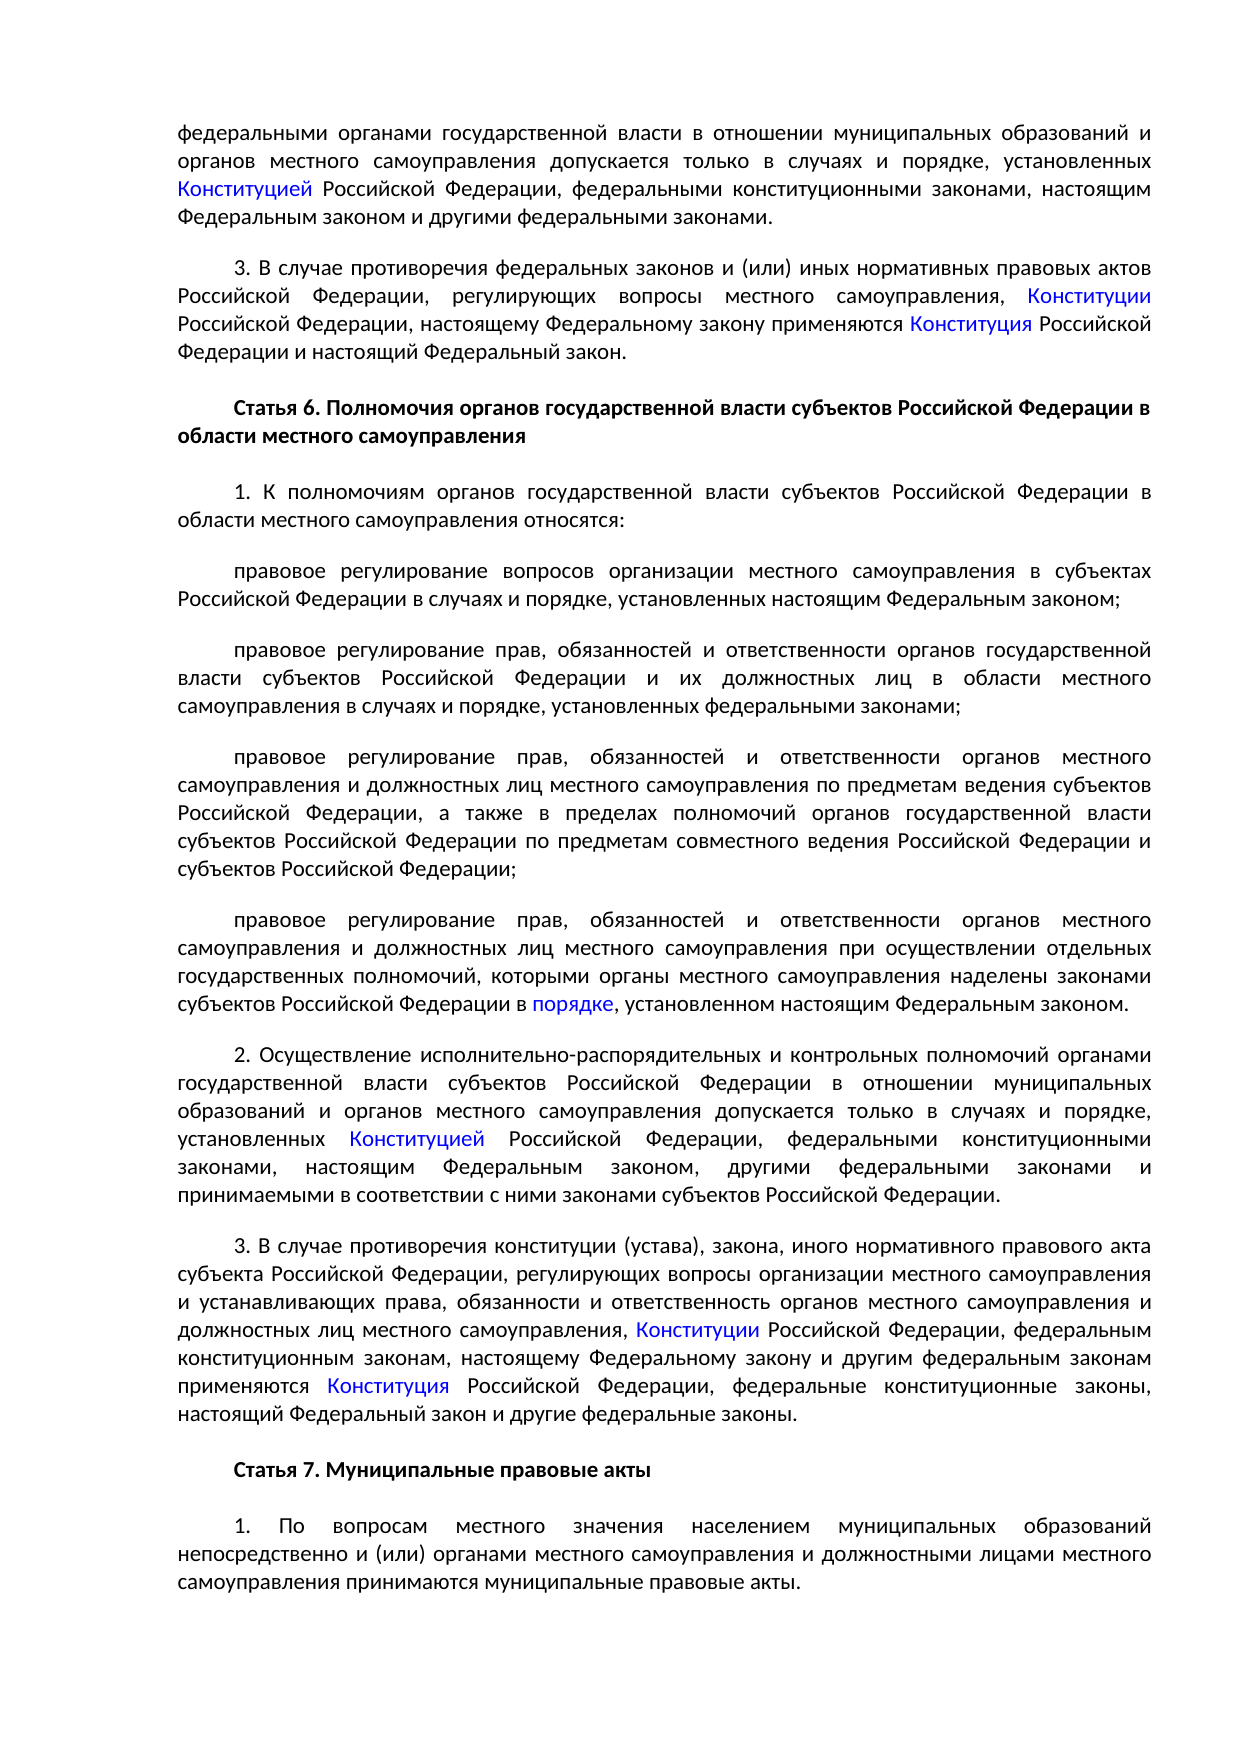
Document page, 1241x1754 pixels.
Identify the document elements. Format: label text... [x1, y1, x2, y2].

text 1. К полномочиям органов государственной власти субъектов Российской Федерации в области местного самоуправления относятся: [177, 477, 1152, 533]
title Статья 7. Муниципальные правовые акты [177, 1455, 1152, 1483]
text правовое регулирование прав, обязанностей и ответственности органов местного самоуправления и должностных лиц местного самоуправления при осуществлении отдельных государственных полномочий, которыми органы местного самоуправления наделены законами субъектов Российской Федерации в порядке, установленном настоящим Федеральным законом. [177, 905, 1152, 1017]
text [177, 118, 1152, 230]
title Статья 6. Полномочия органов государственной власти субъектов Российской Федерации в области местного самоуправления [177, 393, 1152, 449]
text правовое регулирование прав, обязанностей и ответственности органов государственной власти субъектов Российской Федерации и их должностных лиц в области местного самоуправления в случаях и порядке, установленных федеральными законами; [177, 635, 1152, 719]
text правовое регулирование прав, обязанностей и ответственности органов местного самоуправления и должностных лиц местного самоуправления по предметам ведения субъектов Российской Федерации, а также в пределах полномочий органов государственной власти субъектов Российской Федерации по предметам совместного ведения Российской Федерации и субъектов Российской Федерации; [177, 742, 1152, 882]
text 2. Осуществление исполнительно-распорядительных и контрольных полномочий органами государственной власти субъектов Российской Федерации в отношении муниципальных образований и органов местного самоуправления допускается только в случаях и порядке, установленных Конституцией Российской Федерации, федеральными конституционными законами, настоящим Федеральным законом, другими федеральными законами и принимаемыми в соответствии с ними законами субъектов Российской Федерации. [177, 1040, 1152, 1208]
text 1. По вопросам местного значения населением муниципальных образований непосредственно и (или) органами местного самоуправления и должностными лицами местного самоуправления принимаются муниципальные правовые акты. [177, 1511, 1152, 1596]
text правовое регулирование вопросов организации местного самоуправления в субъектах Российской Федерации в случаях и порядке, установленных настоящим Федеральным законом; [177, 556, 1152, 612]
text 3. В случае противоречия федеральных законов и (или) иных нормативных правовых актов Российской Федерации, регулирующих вопросы местного самоуправления, Конституции Российской Федерации, настоящему Федеральному закону применяются Конституция Российской Федерации и настоящий Федеральный закон. [177, 253, 1152, 365]
text 3. В случае противоречия конституции (устава), закона, иного нормативного правового акта субъекта Российской Федерации, регулирующих вопросы организации местного самоуправления и устанавливающих права, обязанности и ответственность органов местного самоуправления и должностных лиц местного самоуправления, Конституции Российской Федерации, федеральным конституционным законам, настоящему Федеральному закону и другим федеральным законам применяются Конституция Российской Федерации, федеральные конституционные законы, настоящий Федеральный закон и другие федеральные законы. [177, 1231, 1152, 1427]
